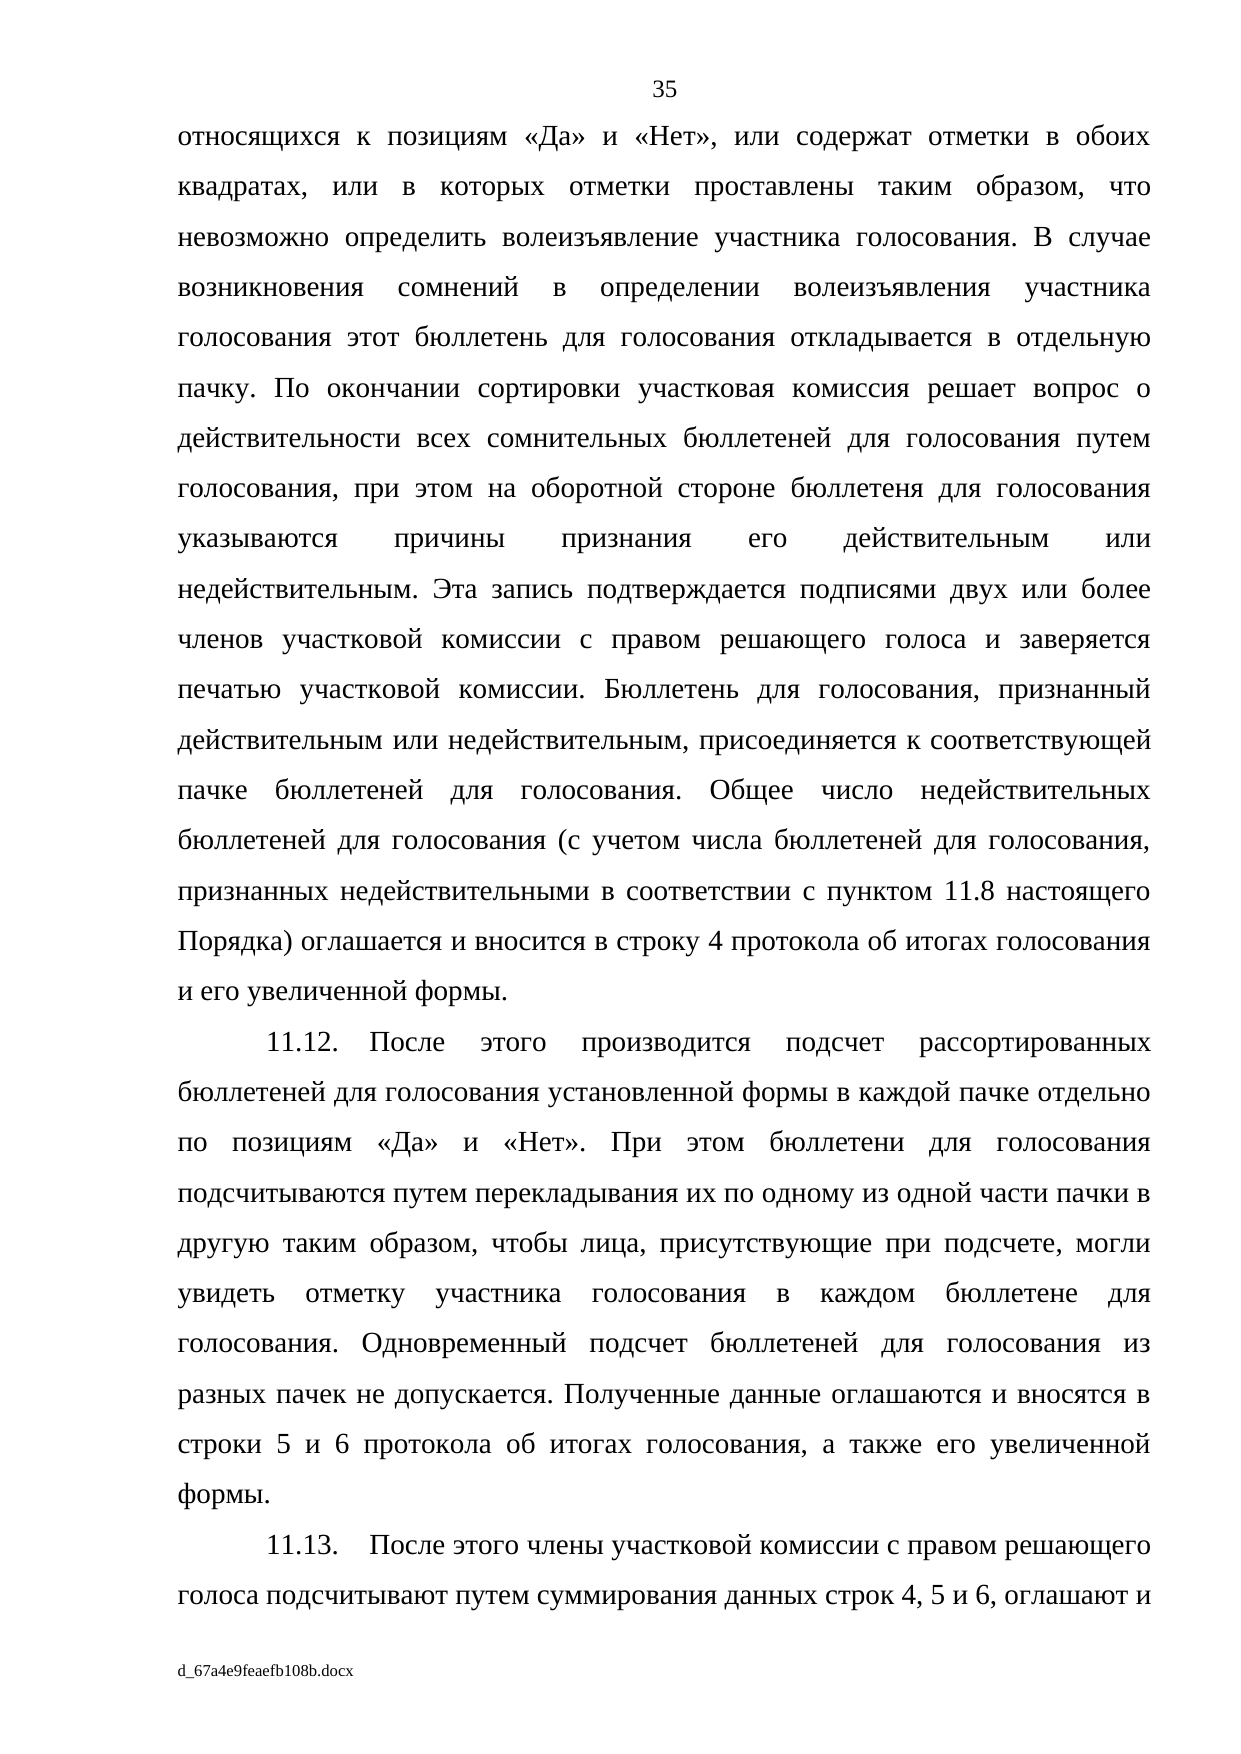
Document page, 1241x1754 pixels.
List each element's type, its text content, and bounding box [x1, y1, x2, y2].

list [177, 1527, 1152, 1611]
list После этого производится подсчет рассортированных бюллетеней для голосования установленной формы в каждой пачке отдельно по позициям «Да» и «Нет». При этом бюллетени для голосования подсчитываются путем перекладывания их по одному из одной части пачки в другую таким образом, чтобы лица, присутствующие при подсчете, могли увидеть отметку участника голосования в каждом бюллетене для голосования. Одновременный подсчет бюллетеней для голосования из разных пачек не допускается. Полученные данные оглашаются и вносятся в строки 5 и 6 протокола об итогах голосования, а также его увеличенной формы. [177, 1024, 1152, 1510]
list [177, 118, 1152, 1007]
